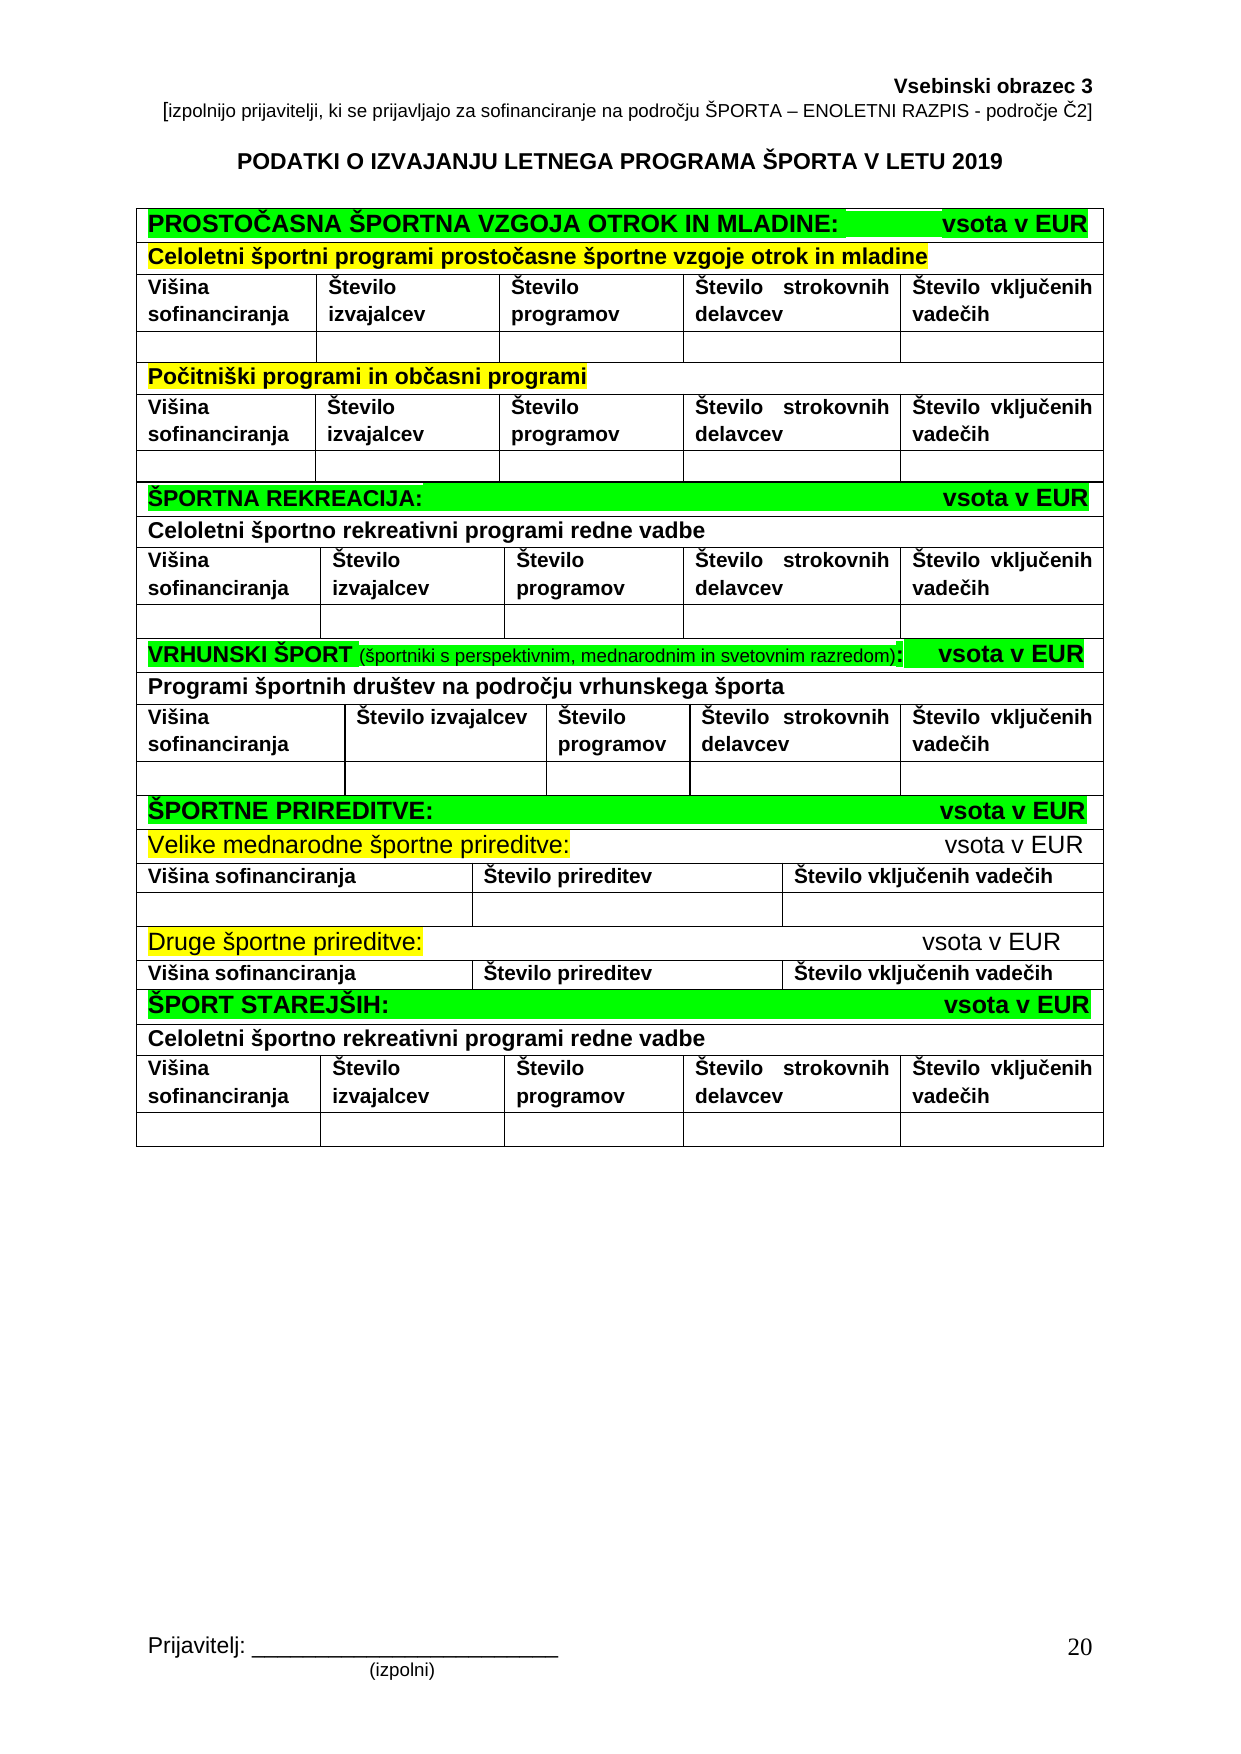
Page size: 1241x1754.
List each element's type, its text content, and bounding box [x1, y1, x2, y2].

table_cell [137, 332, 316, 362]
table_cell Višina sofinanciranja [137, 1056, 320, 1112]
table_cell Število strokovnih delavcev [684, 275, 900, 331]
table_cell Programi športnih društev na področju vrhunskega športa [137, 673, 1103, 704]
table_cell [684, 451, 900, 481]
table_cell Celoletni športni programi prostočasne športne vzgoje otrok in mladine [137, 243, 1103, 274]
table_cell [321, 1113, 504, 1146]
table_cell ŠPORTNA REKREACIJA: vsota v EUR [137, 483, 1103, 516]
table_cell [691, 762, 900, 794]
table_cell Število strokovnih delavcev [684, 548, 900, 604]
table_cell Število izvajalcev [316, 395, 499, 450]
table_cell [137, 762, 344, 794]
table_cell Število programov [500, 275, 683, 331]
table_cell VRHUNSKI ŠPORT (športniki s perspektivnim, mednarodnim in svetovnim razredom): vsota v EUR [137, 639, 1103, 672]
table_cell [901, 451, 1103, 481]
table_cell Višina sofinanciranja [137, 705, 344, 761]
table_cell Višina sofinanciranja [137, 395, 315, 450]
table_cell [901, 1113, 1103, 1146]
table_cell Število izvajalcev [317, 275, 499, 331]
table_cell Število prireditev [473, 864, 782, 892]
table_cell Število strokovnih delavcev [684, 1056, 900, 1112]
table_cell Število vključenih vadečih [901, 705, 1103, 761]
table_cell [137, 605, 320, 638]
table_cell Število programov [547, 705, 689, 761]
table_cell Število programov [505, 548, 683, 604]
table_cell [505, 1113, 683, 1146]
table_cell Število programov [500, 395, 683, 450]
table_cell [684, 332, 900, 362]
table_cell Višina sofinanciranja [137, 864, 472, 892]
table_cell [346, 762, 546, 794]
table_cell Število programov [505, 1056, 683, 1112]
table_cell [684, 605, 900, 638]
table_cell [783, 893, 1103, 926]
table_cell Število strokovnih delavcev [684, 395, 900, 450]
table_cell Druge športne prireditve: vsota v EUR [137, 927, 1103, 960]
table_cell [901, 332, 1103, 362]
table_cell Celoletni športno rekreativni programi redne vadbe [137, 1025, 1103, 1055]
table_cell Število vključenih vadečih [901, 548, 1103, 604]
text PODATKI O IZVAJANJU LETNEGA PROGRAMA ŠPORTA V LETU 2019 [148, 148, 1093, 174]
table_cell Število vključenih vadečih [783, 961, 1103, 989]
table_cell [316, 451, 499, 481]
table_cell Število vključenih vadečih [901, 275, 1103, 331]
table_cell Velike mednarodne športne prireditve: vsota v EUR [137, 830, 1103, 863]
table_cell Število izvajalcev [321, 1056, 504, 1112]
table_cell Število prireditev [473, 961, 782, 989]
table_cell Število izvajalcev [346, 705, 546, 761]
table_cell Počitniški programi in občasni programi [137, 363, 1103, 393]
table_cell Število vključenih vadečih [783, 864, 1103, 892]
table_cell [547, 762, 689, 794]
table_cell [500, 451, 683, 481]
table_cell [137, 1113, 320, 1146]
table_cell Število strokovnih delavcev [691, 705, 900, 761]
table_cell Višina sofinanciranja [137, 275, 316, 331]
table_cell [473, 893, 782, 926]
table_cell [505, 605, 683, 638]
table_cell [137, 451, 315, 481]
table_cell [901, 605, 1103, 638]
table_cell [684, 1113, 900, 1146]
table_cell ŠPORTNE PRIREDITVE: vsota v EUR [137, 796, 1103, 829]
table_cell Višina sofinanciranja [137, 961, 472, 989]
table_cell [321, 605, 504, 638]
table_cell Število vključenih vadečih [901, 395, 1103, 450]
table_cell Število izvajalcev [321, 548, 504, 604]
table_cell [901, 762, 1103, 794]
table_cell Število vključenih vadečih [901, 1056, 1103, 1112]
table_cell ŠPORT STAREJŠIH: vsota v EUR [137, 990, 1103, 1023]
table_header PROSTOČASNA ŠPORTNA VZGOJA OTROK IN MLADINE: vsota v EUR [137, 209, 1103, 242]
table_cell [317, 332, 499, 362]
table_cell [137, 893, 472, 926]
table_cell Višina sofinanciranja [137, 548, 320, 604]
table_cell [500, 332, 683, 362]
table_cell Celoletni športno rekreativni programi redne vadbe [137, 517, 1103, 547]
